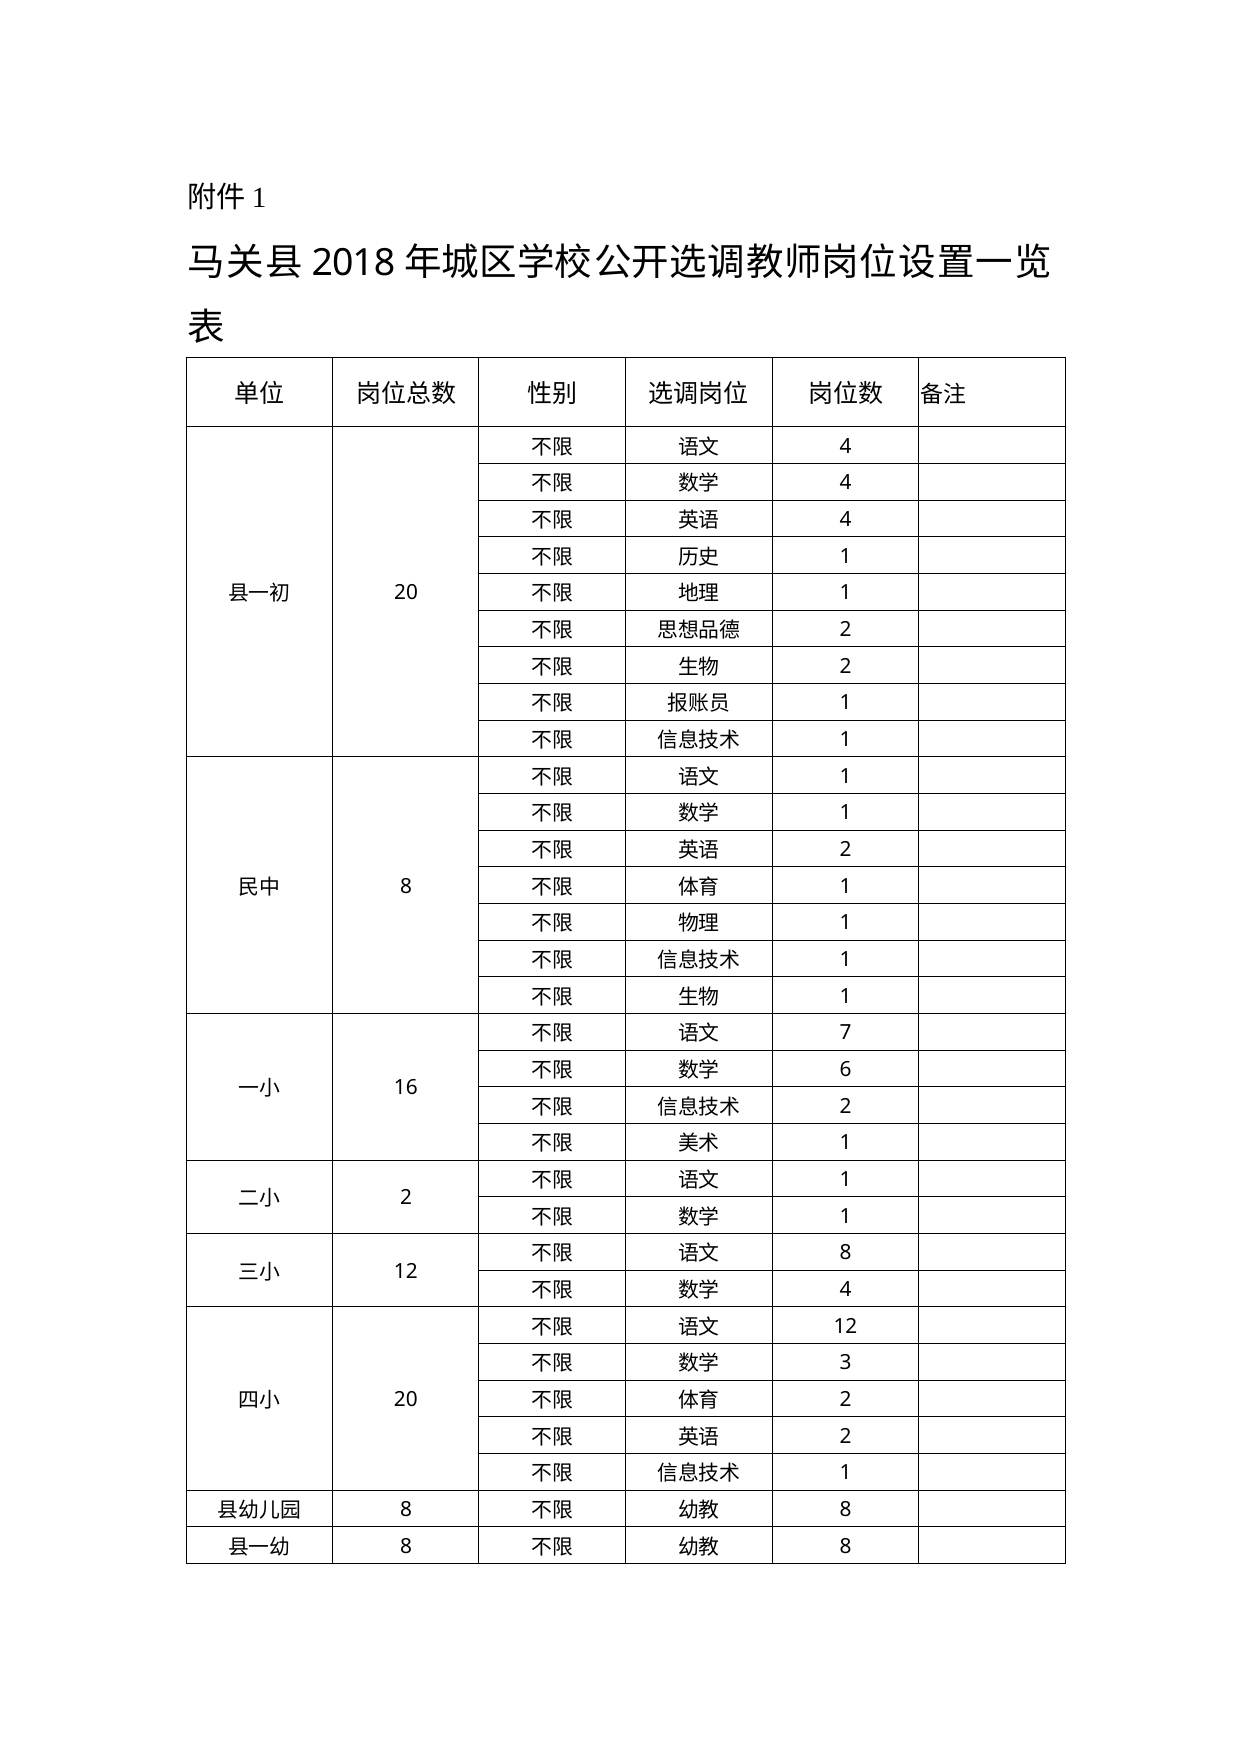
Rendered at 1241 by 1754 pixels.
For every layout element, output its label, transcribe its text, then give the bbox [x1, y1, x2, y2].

table_cell 20 [333, 1307, 478, 1489]
table_cell 12 [333, 1234, 478, 1306]
table_cell [919, 501, 1065, 536]
table_cell 不限 [479, 1381, 625, 1416]
table_cell 信息技术 [626, 1454, 772, 1489]
table_cell 2 [773, 1381, 918, 1416]
table_cell 1 [773, 537, 918, 573]
table_cell 不限 [479, 831, 625, 866]
table_cell 不限 [479, 1271, 625, 1306]
table_cell 4 [773, 427, 918, 463]
table_cell 语文 [626, 757, 772, 793]
table_cell 8 [333, 1491, 478, 1526]
table_cell [919, 1197, 1065, 1233]
table_cell 1 [773, 977, 918, 1013]
table_cell 不限 [479, 757, 625, 793]
table_cell 不限 [479, 941, 625, 976]
table_cell 1 [773, 684, 918, 719]
table_cell 20 [333, 427, 478, 756]
table_cell 英语 [626, 501, 772, 536]
table_cell 县一初 [187, 427, 332, 756]
table_cell 不限 [479, 611, 625, 646]
table_cell 语文 [626, 1014, 772, 1049]
table_cell 8 [333, 1527, 478, 1563]
table_cell [919, 1234, 1065, 1269]
table_cell [919, 1344, 1065, 1379]
table_header 选调岗位 [626, 358, 772, 426]
table_cell 思想品德 [626, 611, 772, 646]
table_cell 不限 [479, 794, 625, 829]
table_cell 1 [773, 794, 918, 829]
table_cell 美术 [626, 1124, 772, 1159]
table_cell 2 [773, 611, 918, 646]
table_cell [919, 537, 1065, 573]
table_cell 1 [773, 721, 918, 756]
table_cell [919, 574, 1065, 609]
table_cell 县一幼 [187, 1527, 332, 1563]
table_cell 6 [773, 1051, 918, 1086]
table_cell 1 [773, 757, 918, 793]
table_header 单位 [187, 358, 332, 426]
table_cell [919, 647, 1065, 683]
table_cell [919, 1381, 1065, 1416]
table_cell 2 [773, 1417, 918, 1453]
table_cell 四小 [187, 1307, 332, 1489]
table_cell 12 [773, 1307, 918, 1343]
table_header 岗位总数 [333, 358, 478, 426]
table_cell 不限 [479, 1197, 625, 1233]
table_cell 幼教 [626, 1527, 772, 1563]
table_cell 1 [773, 867, 918, 903]
table_cell 语文 [626, 1234, 772, 1269]
table_cell 8 [773, 1527, 918, 1563]
table_cell 历史 [626, 537, 772, 573]
table_cell 不限 [479, 721, 625, 756]
table_cell 不限 [479, 574, 625, 609]
text 附件1 [187, 162, 1053, 227]
table_cell 信息技术 [626, 941, 772, 976]
table_cell 地理 [626, 574, 772, 609]
table_cell 三小 [187, 1234, 332, 1306]
table_cell [919, 1271, 1065, 1306]
table_cell 语文 [626, 1307, 772, 1343]
table_cell 7 [773, 1014, 918, 1049]
table_cell 2 [333, 1161, 478, 1233]
table_cell 数学 [626, 1344, 772, 1379]
table_cell [919, 427, 1065, 463]
table_cell 不限 [479, 1344, 625, 1379]
table_cell [919, 904, 1065, 939]
table_cell [919, 1124, 1065, 1159]
table_cell 英语 [626, 831, 772, 866]
table_cell [919, 794, 1065, 829]
table_cell [919, 831, 1065, 866]
table_cell 不限 [479, 977, 625, 1013]
table_cell 英语 [626, 1417, 772, 1453]
table_cell 语文 [626, 1161, 772, 1196]
table_cell 物理 [626, 904, 772, 939]
table_cell 1 [773, 941, 918, 976]
table_cell 不限 [479, 1161, 625, 1196]
table_cell [919, 1307, 1065, 1343]
table_cell 不限 [479, 1417, 625, 1453]
table_cell 不限 [479, 1087, 625, 1123]
table_cell 不限 [479, 647, 625, 683]
table_cell 不限 [479, 867, 625, 903]
table_cell 1 [773, 1124, 918, 1159]
table_cell [919, 1161, 1065, 1196]
table_cell 1 [773, 1197, 918, 1233]
table_cell [919, 1454, 1065, 1489]
table_cell [919, 1491, 1065, 1526]
table_cell [919, 1051, 1065, 1086]
table_cell 数学 [626, 1197, 772, 1233]
table_cell 不限 [479, 1124, 625, 1159]
table_cell 数学 [626, 1271, 772, 1306]
table_cell 数学 [626, 1051, 772, 1086]
table_cell 一小 [187, 1014, 332, 1159]
table_cell [919, 721, 1065, 756]
table_cell 1 [773, 1454, 918, 1489]
table_cell 16 [333, 1014, 478, 1159]
table_header 备注 [919, 358, 1065, 426]
table_cell 3 [773, 1344, 918, 1379]
table_cell 语文 [626, 427, 772, 463]
text 马关县2018年城区学校公开选调教师岗位设置一览表 [187, 227, 1053, 357]
table_cell 不限 [479, 1234, 625, 1269]
table_cell 不限 [479, 1307, 625, 1343]
table_cell 不限 [479, 464, 625, 499]
table_cell 数学 [626, 464, 772, 499]
table_cell 不限 [479, 904, 625, 939]
table_cell [919, 1014, 1065, 1049]
table_cell 4 [773, 1271, 918, 1306]
table_cell [919, 611, 1065, 646]
table_cell 4 [773, 501, 918, 536]
table_cell 体育 [626, 867, 772, 903]
table_cell 不限 [479, 684, 625, 719]
table_cell 8 [773, 1491, 918, 1526]
table_cell 1 [773, 904, 918, 939]
table_cell 信息技术 [626, 721, 772, 756]
table_cell [919, 464, 1065, 499]
table_cell 1 [773, 1161, 918, 1196]
table_cell 8 [773, 1234, 918, 1269]
table_cell 2 [773, 647, 918, 683]
table_cell 8 [333, 757, 478, 1013]
table_cell [919, 1527, 1065, 1563]
table_cell [919, 1087, 1065, 1123]
table_cell 不限 [479, 1491, 625, 1526]
table_cell 4 [773, 464, 918, 499]
table_cell 2 [773, 1087, 918, 1123]
table_cell 县幼儿园 [187, 1491, 332, 1526]
table_cell 不限 [479, 537, 625, 573]
table_header 岗位数 [773, 358, 918, 426]
table_cell 幼教 [626, 1491, 772, 1526]
table_header 性别 [479, 358, 625, 426]
table_cell 不限 [479, 427, 625, 463]
table_cell 生物 [626, 647, 772, 683]
table_cell [919, 941, 1065, 976]
table_cell [919, 1417, 1065, 1453]
table_cell 不限 [479, 1051, 625, 1086]
table_cell 不限 [479, 501, 625, 536]
table_cell 不限 [479, 1014, 625, 1049]
table_cell 民中 [187, 757, 332, 1013]
table_cell 不限 [479, 1527, 625, 1563]
table_cell [919, 977, 1065, 1013]
table_cell 二小 [187, 1161, 332, 1233]
table_cell 体育 [626, 1381, 772, 1416]
table_cell [919, 757, 1065, 793]
table_cell 数学 [626, 794, 772, 829]
table_cell 2 [773, 831, 918, 866]
table_cell 1 [773, 574, 918, 609]
table_cell 生物 [626, 977, 772, 1013]
table_cell [919, 684, 1065, 719]
table_cell [919, 867, 1065, 903]
table_cell 报账员 [626, 684, 772, 719]
table_cell 不限 [479, 1454, 625, 1489]
table_cell 信息技术 [626, 1087, 772, 1123]
